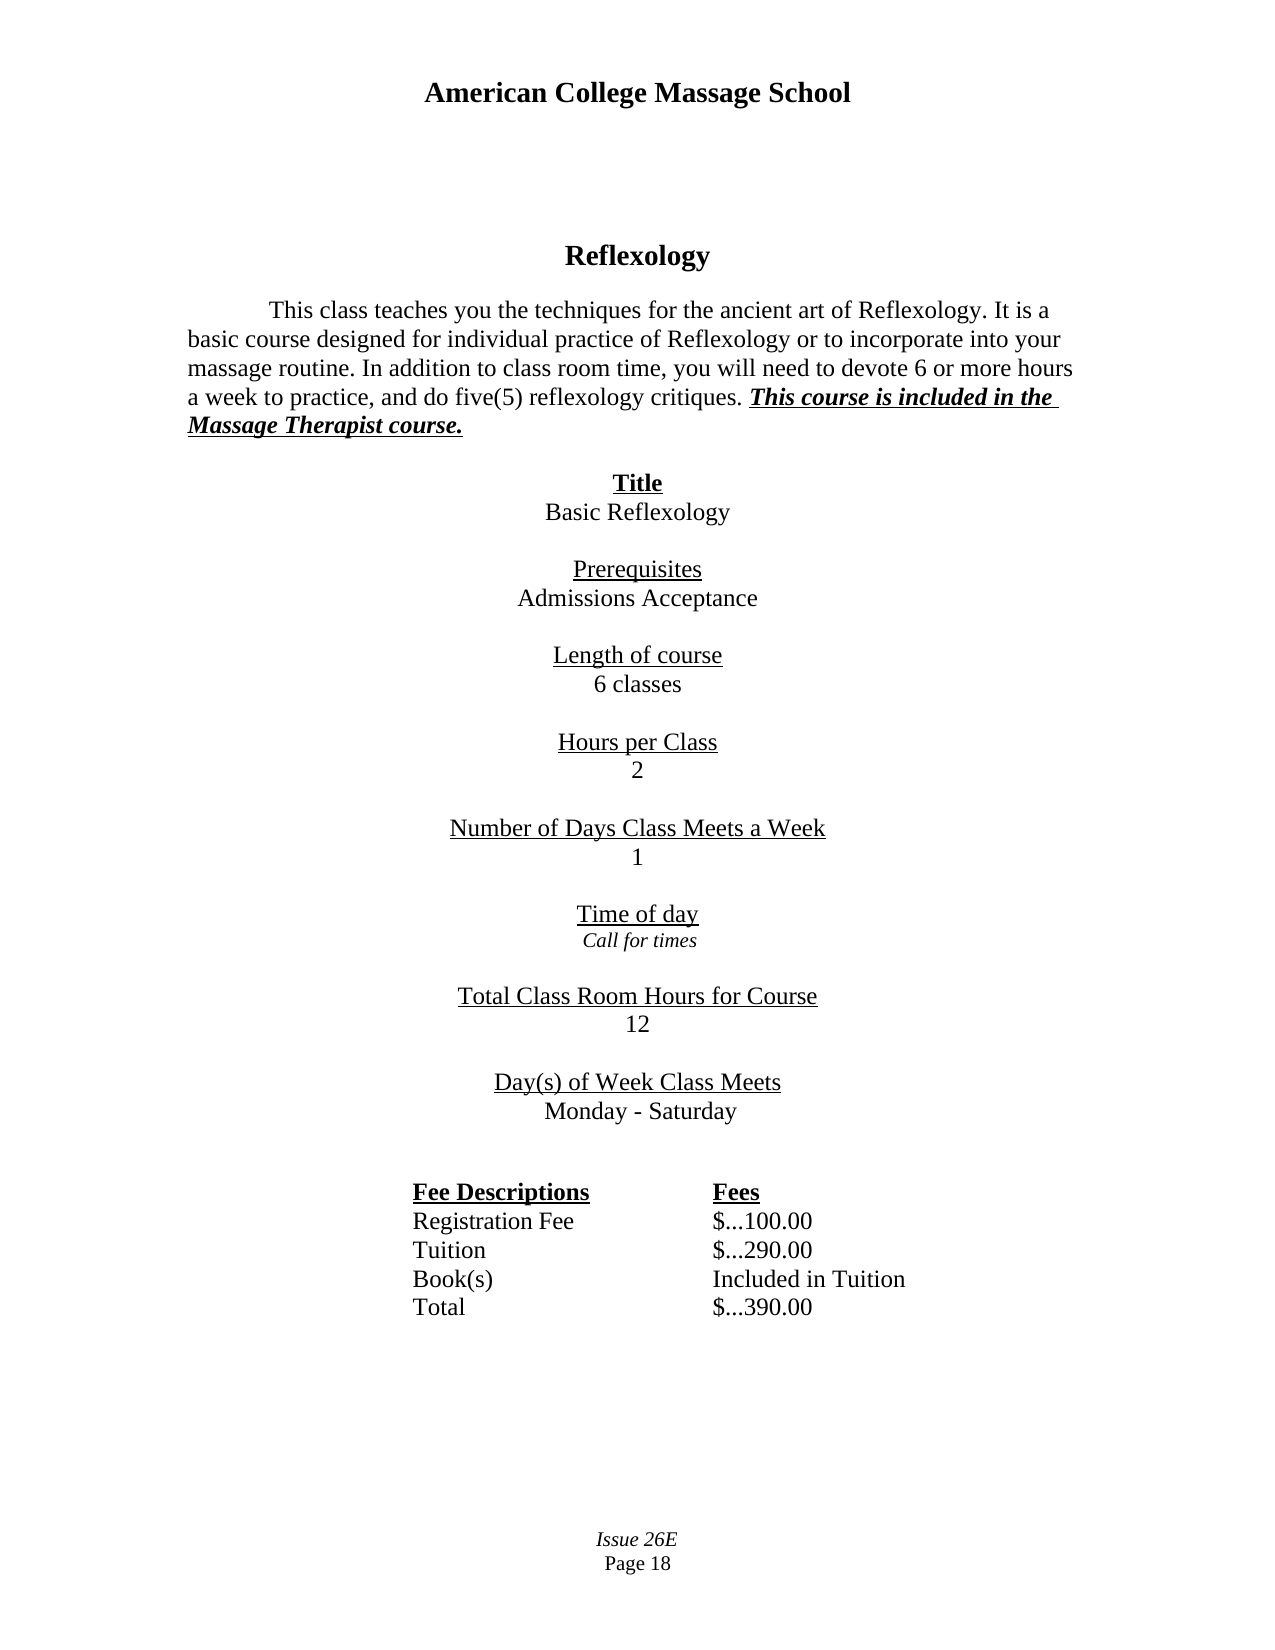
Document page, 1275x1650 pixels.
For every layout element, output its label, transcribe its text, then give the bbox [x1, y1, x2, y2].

text Day(s) of Week Class Meets [187, 1067, 1087, 1096]
text 6 classes [187, 669, 1087, 698]
text Title [187, 468, 1087, 497]
text 2 [187, 756, 1087, 784]
text 1 [187, 842, 1087, 871]
subtitle Reflexology [187, 238, 1087, 271]
text Total $...390.00 [187, 1292, 1087, 1321]
text Admissions Acceptance [187, 583, 1087, 612]
text Length of course [187, 641, 1087, 669]
text Monday - Saturday [187, 1096, 1087, 1124]
text Time of day [187, 899, 1087, 928]
text This class teaches you the techniques for the ancient art of Reflexology. It is a basic course designed for individual practice of Reflexology or to incorporate into your massage routine. In addition to class room time, you will need to devote 6 or more hours a week to practice, and do five(5) reflexology critiques. This course is included in the Massage Therapist course. [187, 296, 1087, 439]
text 12 [187, 1009, 1087, 1038]
text Registration Fee $...100.00 [187, 1206, 1087, 1235]
text Fee Descriptions Fees [187, 1177, 1087, 1206]
text Number of Days Class Meets a Week [187, 813, 1087, 842]
text Total Class Room Hours for Course [187, 981, 1087, 1009]
subtitle Prerequisites [187, 554, 1087, 583]
text Hours per Class [187, 727, 1087, 756]
text Basic Reflexology [187, 497, 1087, 526]
text Tuition $...290.00 [187, 1235, 1087, 1264]
text Call for times [187, 928, 1087, 952]
text Book(s) Included in Tuition [187, 1264, 1087, 1292]
